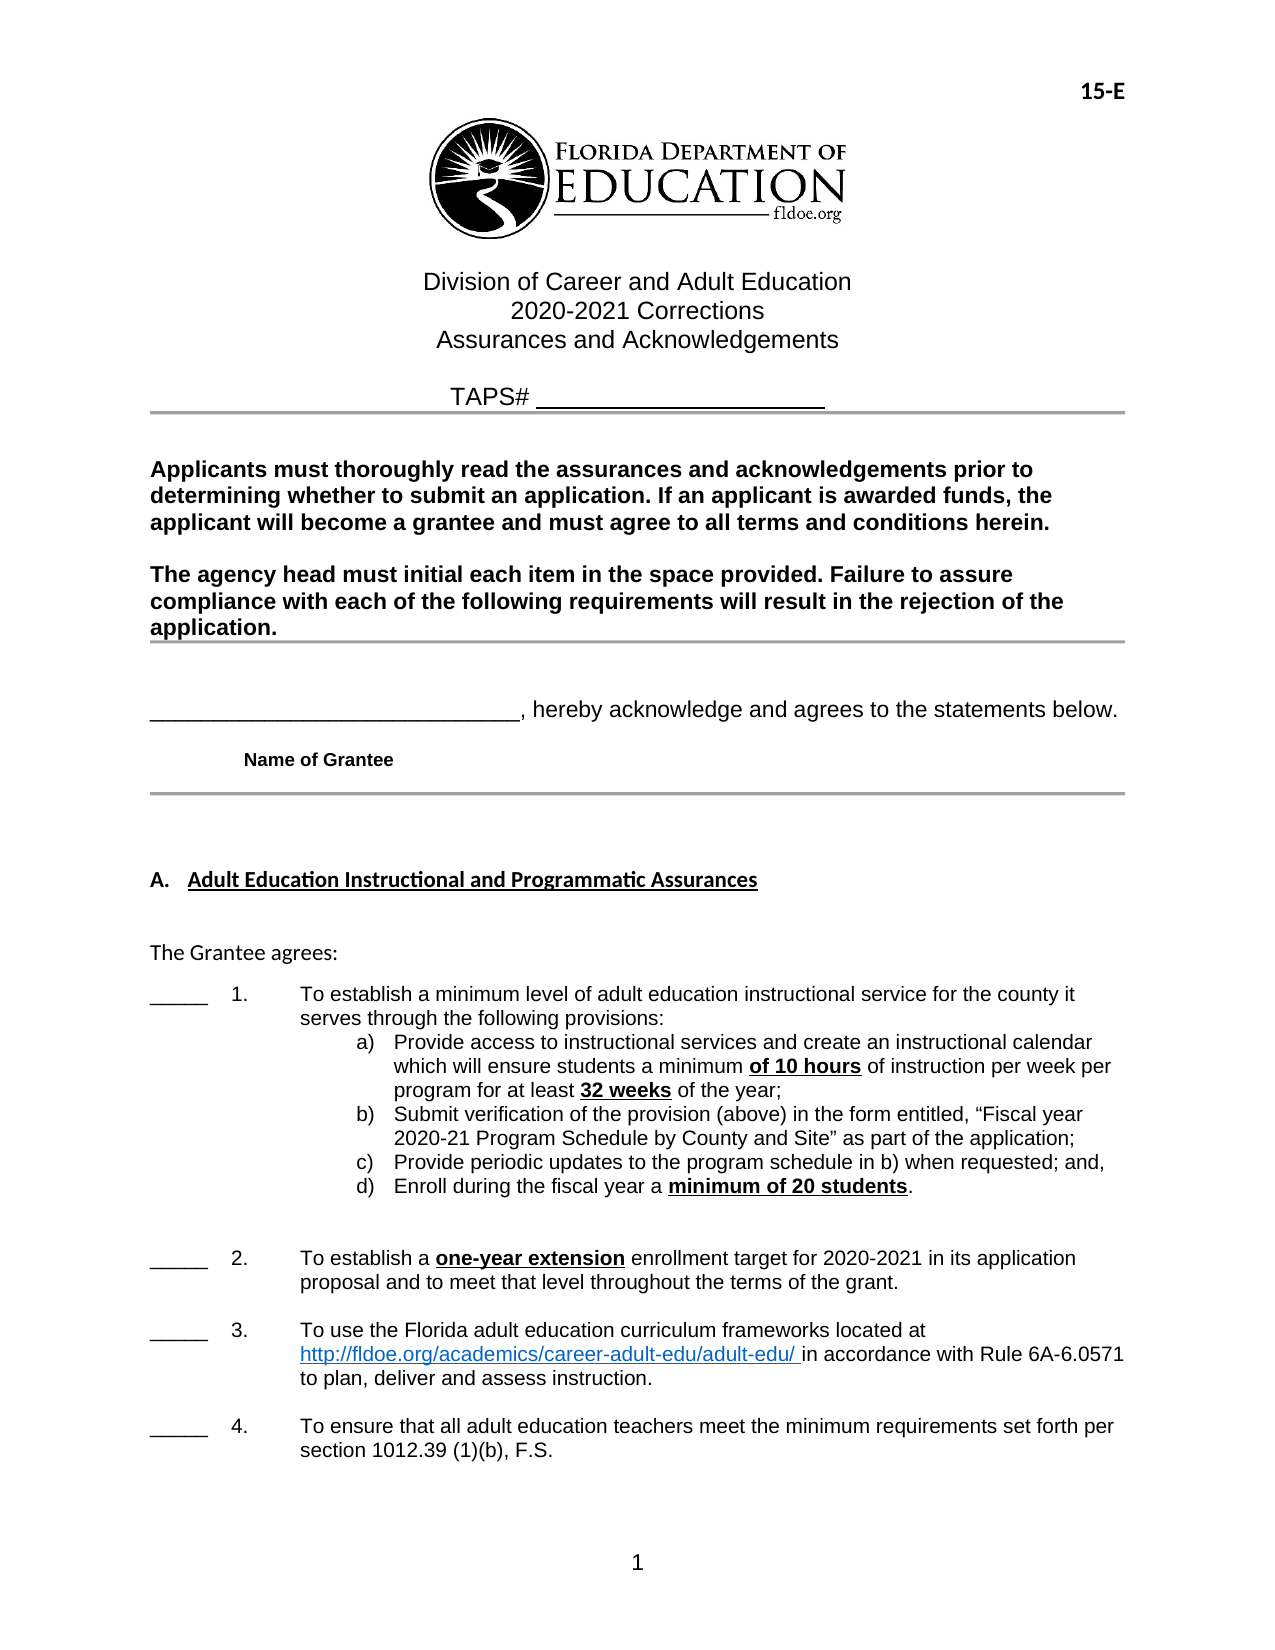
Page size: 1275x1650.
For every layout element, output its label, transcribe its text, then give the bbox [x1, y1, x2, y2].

list Submit verification of the provision (above) in the form entitled, “Fiscal year 2020-21 Program Schedule by County and Site” as part of the application; [356, 1102, 1125, 1150]
list Provide access to instructional services and create an instructional calendar which will ensure students a minimum of 10 hours of instruction per week per program for at least 32 weeks of the year; [356, 1030, 1125, 1102]
text _____________________________, hereby acknowledge and agrees to the statements below. [150, 696, 1125, 723]
list Enroll during the fiscal year a minimum of 20 students. [356, 1174, 1125, 1198]
text The agency head must initial each item in the space provided. Failure to assure compliance with each of the following requirements will result in the rejection of the application. [150, 561, 1125, 640]
list To ensure that all adult education teachers meet the minimum requirements set forth per section 1012.39 (1)(b), F.S. [150, 1413, 1125, 1461]
list Provide periodic updates to the program schedule in b) when requested; and, [356, 1150, 1125, 1174]
text The Grantee agrees: [150, 938, 1125, 966]
text Division of Career and Adult Education [150, 267, 1125, 296]
text TAPS# [150, 382, 1125, 411]
list To establish a one-year extension enrollment target for 2020-2021 in its application proposal and to meet that level throughout the terms of the grant. [150, 1246, 1125, 1294]
text Assurances and Acknowledgements [150, 325, 1125, 354]
list Adult Education Instructional and Programmatic Assurances [150, 865, 1125, 893]
text Name of Grantee [150, 749, 1125, 771]
text Applicants must thoroughly read the assurances and acknowledgements prior to determining whether to submit an application. If an applicant is awarded funds, the applicant will become a grantee and must agree to all terms and conditions herein. [150, 456, 1125, 535]
picture [429, 118, 846, 239]
list To establish a minimum level of adult education instructional service for the county it serves through the following provisions: [150, 982, 1125, 1030]
text 2020-2021 Corrections [150, 296, 1125, 325]
list To use the Florida adult education curriculum frameworks located at http://fldoe.org/academics/career-adult-edu/adult-edu/ in accordance with Rule 6A-6.0571 to plan, deliver and assess instruction. [150, 1318, 1125, 1389]
